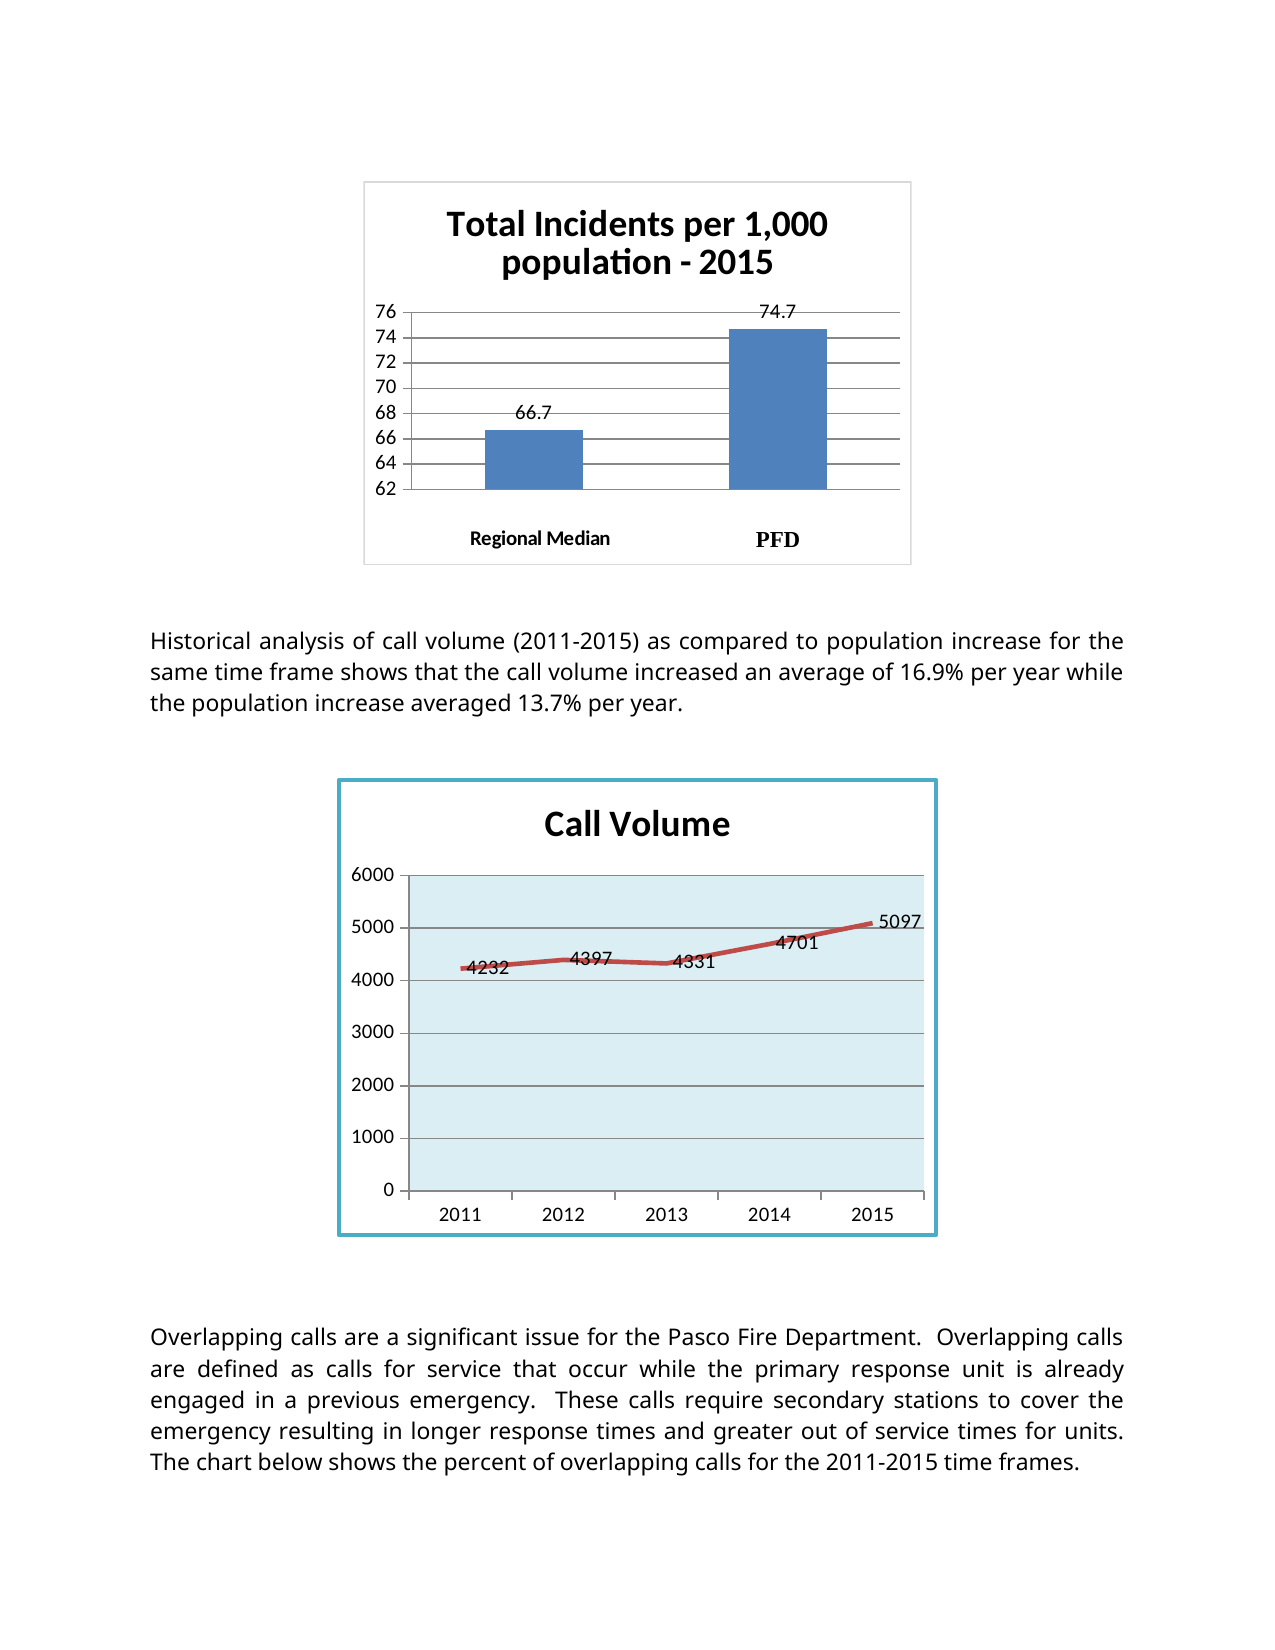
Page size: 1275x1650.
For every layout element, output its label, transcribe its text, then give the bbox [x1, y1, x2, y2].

text Overlapping calls are a significant issue for the Pasco Fire Department. Overlapping calls are defined as calls for service that occur while the primary response unit is already engaged in a previous emergency. These calls require secondary stations to cover the emergency resulting in longer response times and greater out of service times for units. The chart below shows the percent of overlapping calls for the 2011-2015 time frames. [150, 1321, 1125, 1478]
text Historical analysis of call volume (2011-2015) as compared to population increase for the same time frame shows that the call volume increased an average of 16.9% per year while the population increase averaged 13.7% per year. [150, 625, 1125, 719]
